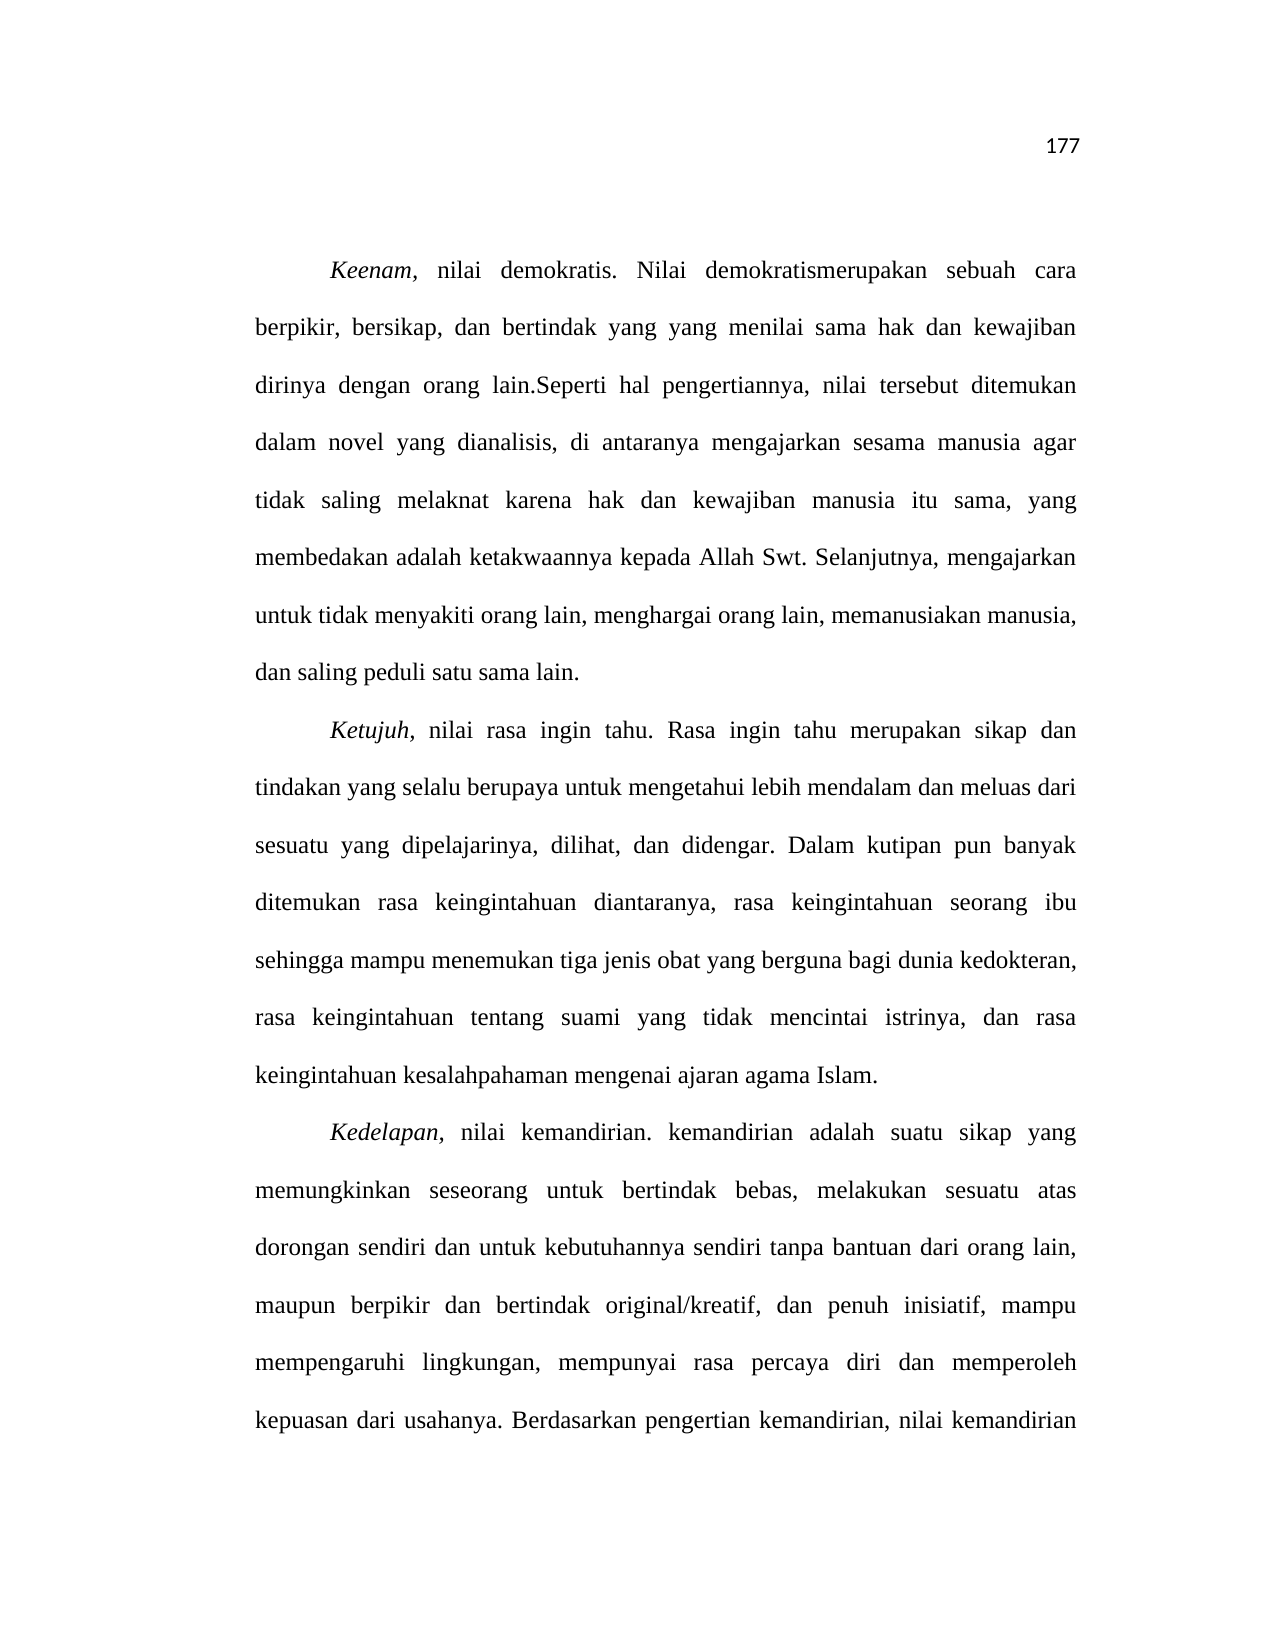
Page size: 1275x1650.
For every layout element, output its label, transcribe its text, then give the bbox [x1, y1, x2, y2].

text Keenam, nilai demokratis. Nilai demokratismerupakan sebuah cara berpikir, bersikap, dan bertindak yang yang menilai sama hak dan kewajiban dirinya dengan orang lain.Seperti hal pengertiannya, nilai tersebut ditemukan dalam novel yang dianalisis, di antaranya mengajarkan sesama manusia agar tidak saling melaknat karena hak dan kewajiban manusia itu sama, yang membedakan adalah ketakwaannya kepada Allah Swt. Selanjutnya, mengajarkan untuk tidak menyakiti orang lain, menghargai orang lain, memanusiakan manusia, dan saling peduli satu sama lain. [255, 255, 1077, 686]
text Ketujuh, nilai rasa ingin tahu. Rasa ingin tahu merupakan sikap dan tindakan yang selalu berupaya untuk mengetahui lebih mendalam dan meluas dari sesuatu yang dipelajarinya, dilihat, dan didengar. Dalam kutipan pun banyak ditemukan rasa keingintahuan diantaranya, rasa keingintahuan seorang ibu sehingga mampu menemukan tiga jenis obat yang berguna bagi dunia kedokteran, rasa keingintahuan tentang suami yang tidak mencintai istrinya, dan rasa keingintahuan kesalahpahaman mengenai ajaran agama Islam. [255, 715, 1077, 1089]
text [255, 1117, 1077, 1434]
